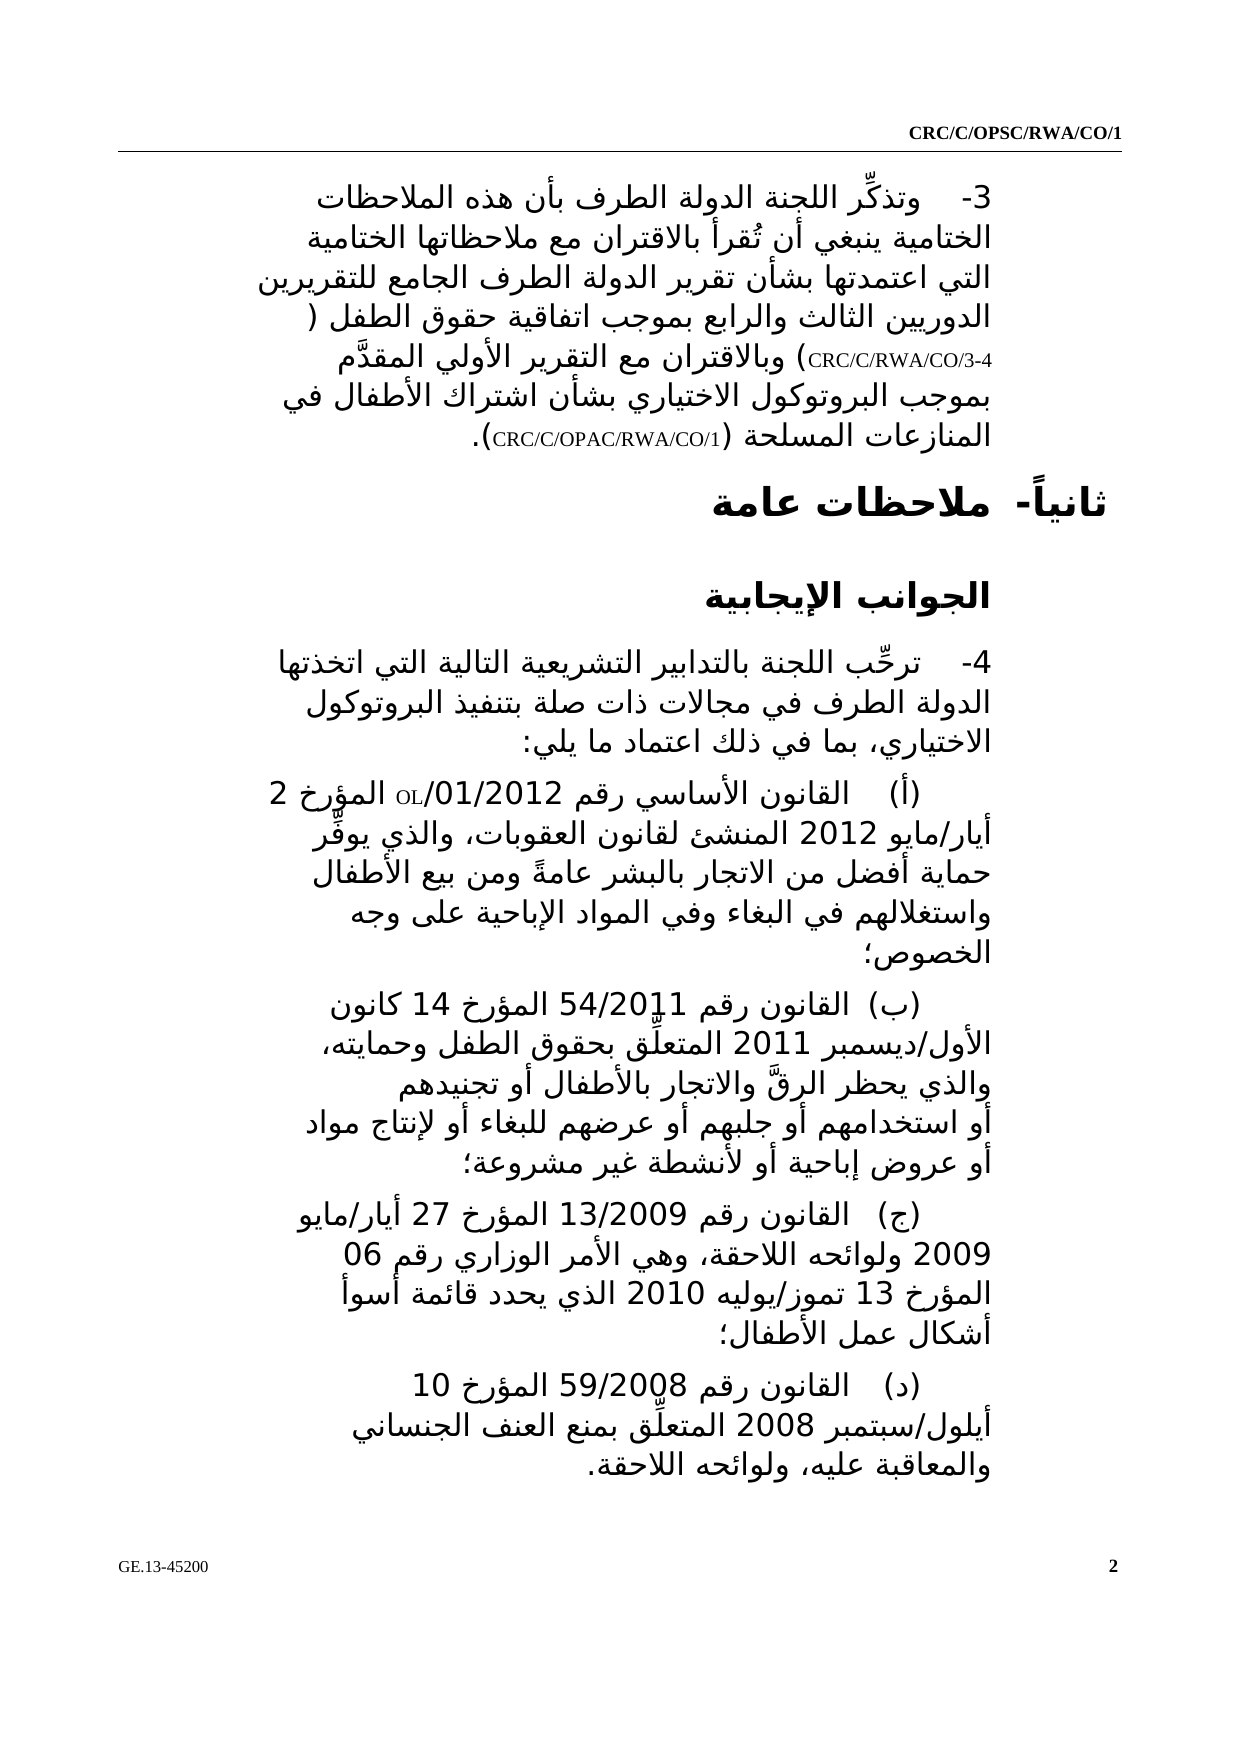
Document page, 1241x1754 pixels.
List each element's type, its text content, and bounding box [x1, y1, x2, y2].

text الجوانب الإيجابية [248, 575, 1122, 617]
text 4- ترحِّب اللجنة بالتدابير التشريعية التالية التي اتخذتها الدولة الطرف في مجالات ذات صلة بتنفيذ البروتوكول الاختياري، بما في ذلك اعتماد ما يلي: [248, 642, 992, 761]
text (أ) القانون الأساسي رقم 01/2012/OL المؤرخ 2 أيار/مايو 2012 المنشئ لقانون العقوبات، والذي يوفِّر حماية أفضل من الاتجار بالبشر عامةً ومن بيع الأطفال واستغلالهم في البغاء وفي المواد الإباحية على وجه الخصوص؛ [248, 773, 992, 971]
text (ب) القانون رقم 54/2011 المؤرخ 14 كانون الأول/ديسمبر 2011 المتعلِّق بحقوق الطفل وحمايته، والذي يحظر الرقَّ والاتجار بالأطفال أو تجنيدهم أو استخدامهم أو جلبهم أو عرضهم للبغاء أو لإنتاج مواد أو عروض إباحية أو لأنشطة غير مشروعة؛ [248, 983, 992, 1181]
text ثانياً- ملاحظات عامة [248, 479, 1122, 525]
text (ج) القانون رقم 13/2009 المؤرخ 27 أيار/مايو 2009 ولوائحه اللاحقة، وهي الأمر الوزاري رقم 06 المؤرخ 13 تموز/يوليه 2010 الذي يحدد قائمة أسوأ أشكال عمل الأطفال؛ [248, 1194, 992, 1352]
text (د) القانون رقم 59/2008 المؤرخ 10 أيلول/سبتمبر 2008 المتعلِّق بمنع العنف الجنساني والمعاقبة عليه، ولوائحه اللاحقة. [248, 1365, 992, 1483]
text 3- وتذكِّر اللجنة الدولة الطرف بأن هذه الملاحظات الختامية ينبغي أن تُقرأ بالاقتران مع ملاحظاتها الختامية التي اعتمدتها بشأن تقرير الدولة الطرف الجامع للتقريرين الدوريين الثالث والرابع بموجب اتفاقية حقوق الطفل (CRC/C/RWA/CO/3-4) وبالاقتران مع التقرير الأولي المقدَّم بموجب البروتوكول الاختياري بشأن اشتراك الأطفال في المنازعات المسلحة (CRC/C/OPAC/RWA/CO/1). [248, 177, 992, 454]
